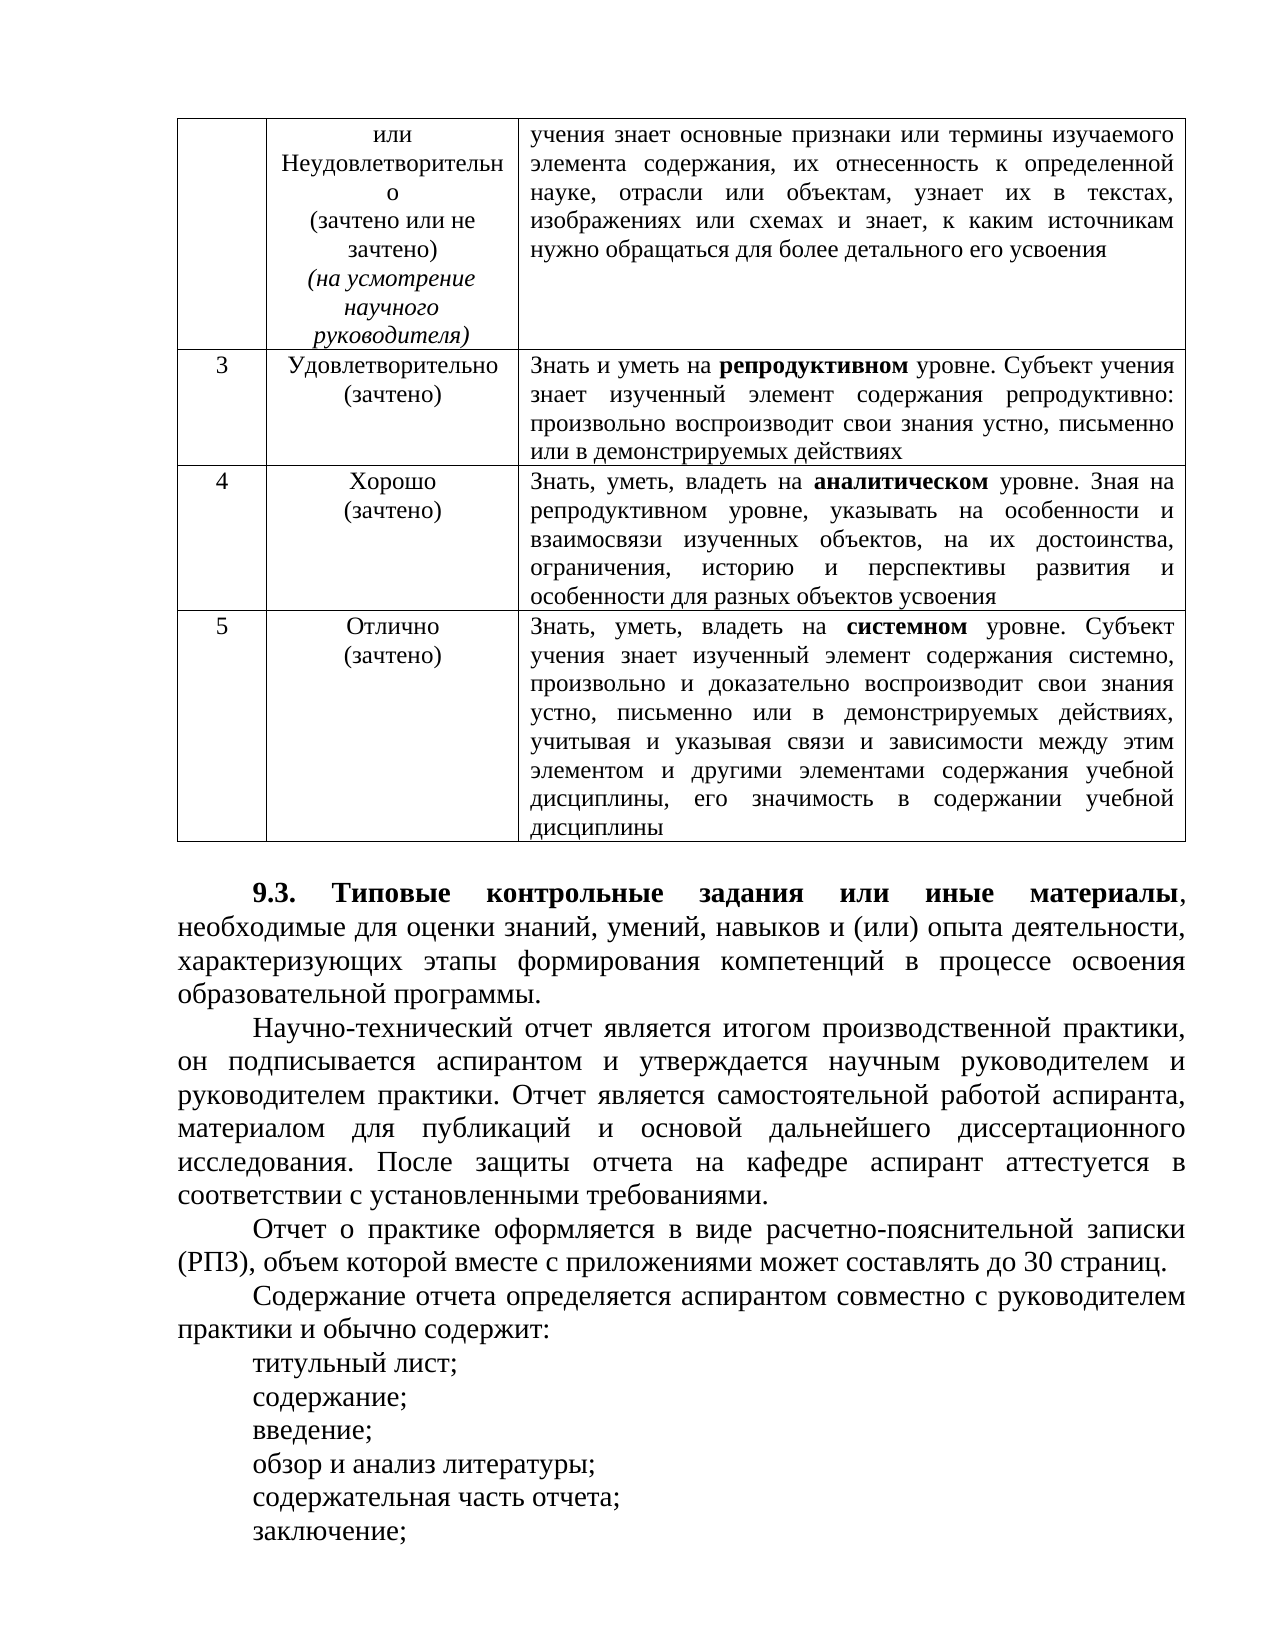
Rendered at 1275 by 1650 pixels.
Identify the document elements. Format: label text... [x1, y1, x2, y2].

text заключение; [177, 1513, 1186, 1546]
text Отчет о практике оформляется в виде расчетно-пояснительной записки (РПЗ), объем которой вместе с приложениями может составлять до 30 страниц. [177, 1211, 1186, 1278]
text введение; [177, 1412, 1186, 1446]
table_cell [519, 119, 1185, 349]
table_cell Удовлетворительно (зачтено) [267, 350, 518, 465]
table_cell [267, 119, 518, 349]
table_cell 2 [178, 119, 266, 349]
text содержательная часть отчета; [177, 1479, 1186, 1513]
text обзор и анализ литературы; [177, 1446, 1186, 1479]
table_cell Знать, уметь, владеть на системном уровне. Субъект учения знает изученный элемент содержания системно, произвольно и доказательно воспроизводит свои знания устно, письменно или в демонстрируемых действиях, учитывая и указывая связи и зависимости между этим элементом и другими элементами содержания учебной дисциплины, его значимость в содержании учебной дисциплины [519, 611, 1185, 841]
text содержание; [177, 1379, 1186, 1412]
text титульный лист; [177, 1345, 1186, 1379]
table_cell 4 [178, 466, 266, 610]
text Научно-технический отчет является итогом производственной практики, он подписывается аспирантом и утверждается научным руководителем и руководителем практики. Отчет является самостоятельной работой аспиранта, материалом для публикаций и основой дальнейшего диссертационного исследования. После защиты отчета на кафедре аспирант аттестуется в соответствии с установленными требованиями. [177, 1010, 1186, 1211]
table_cell Хорошо (зачтено) [267, 466, 518, 610]
text Содержание отчета определяется аспирантом совместно с руководителем практики и обычно содержит: [177, 1278, 1186, 1345]
text 9.3. Типовые контрольные задания или иные материалы, необходимые для оценки знаний, умений, навыков и (или) опыта деятельности, характеризующих этапы формирования компетенций в процессе освоения образовательной программы. [177, 876, 1186, 1010]
table_cell 5 [178, 611, 266, 841]
table_cell Знать и уметь на репродуктивном уровне. Субъект учения знает изученный элемент содержания репродуктивно: произвольно воспроизводит свои знания устно, письменно или в демонстрируемых действиях [519, 350, 1185, 465]
table_cell Отлично (зачтено) [267, 611, 518, 841]
table_cell Знать, уметь, владеть на аналитическом уровне. Зная на репродуктивном уровне, указывать на особенности и взаимосвязи изученных объектов, на их достоинства, ограничения, историю и перспективы развития и особенности для разных объектов усвоения [519, 466, 1185, 610]
table_cell 3 [178, 350, 266, 465]
